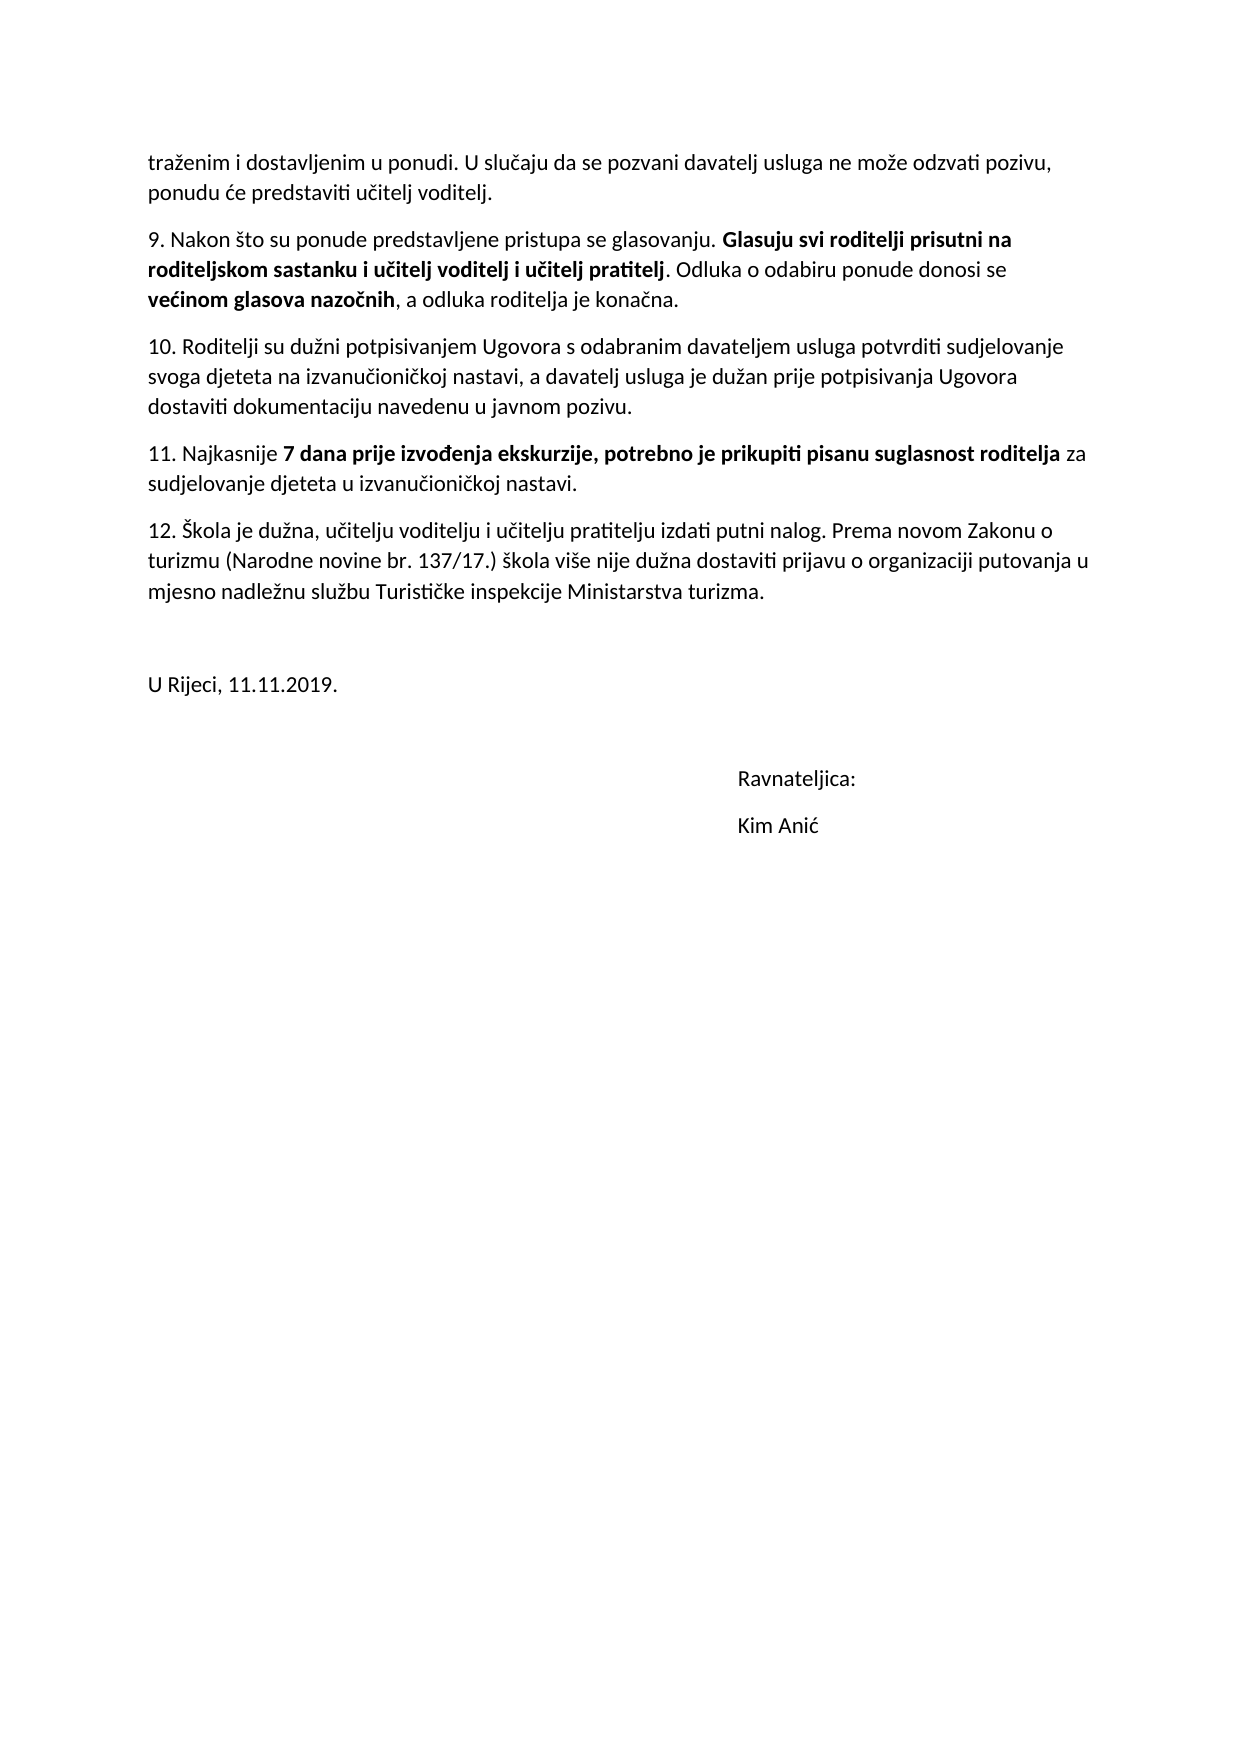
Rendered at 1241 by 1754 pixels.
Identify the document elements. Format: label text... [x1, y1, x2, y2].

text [148, 148, 1093, 206]
text Ravnateljica: [148, 764, 1093, 792]
text U Rijeci, 11.11.2019. [148, 671, 1093, 698]
text Kim Anić [148, 811, 1093, 839]
text 11. Najkasnije 7 dana prije izvođenja ekskurzije, potrebno je prikupiti pisanu suglasnost roditelja za sudjelovanje djeteta u izvanučioničkoj nastavi. [148, 439, 1093, 497]
text 12. Škola je dužna, učitelju voditelju i učitelju pratitelju izdati putni nalog. Prema novom Zakonu o turizmu (Narodne novine br. 137/17.) škola više nije dužna dostaviti prijavu o organizaciji putovanja u mjesno nadležnu službu Turističke inspekcije Ministarstva turizma. [148, 516, 1093, 605]
text 9. Nakon što su ponude predstavljene pristupa se glasovanju. Glasuju svi roditelji prisutni na roditeljskom sastanku i učitelj voditelj i učitelj pratitelj. Odluka o odabiru ponude donosi se većinom glasova nazočnih, a odluka roditelja je konačna. [148, 225, 1093, 313]
text 10. Roditelji su dužni potpisivanjem Ugovora s odabranim davateljem usluga potvrditi sudjelovanje svoga djeteta na izvanučioničkoj nastavi, a davatelj usluga je dužan prije potpisivanja Ugovora dostaviti dokumentaciju navedenu u javnom pozivu. [148, 332, 1093, 420]
